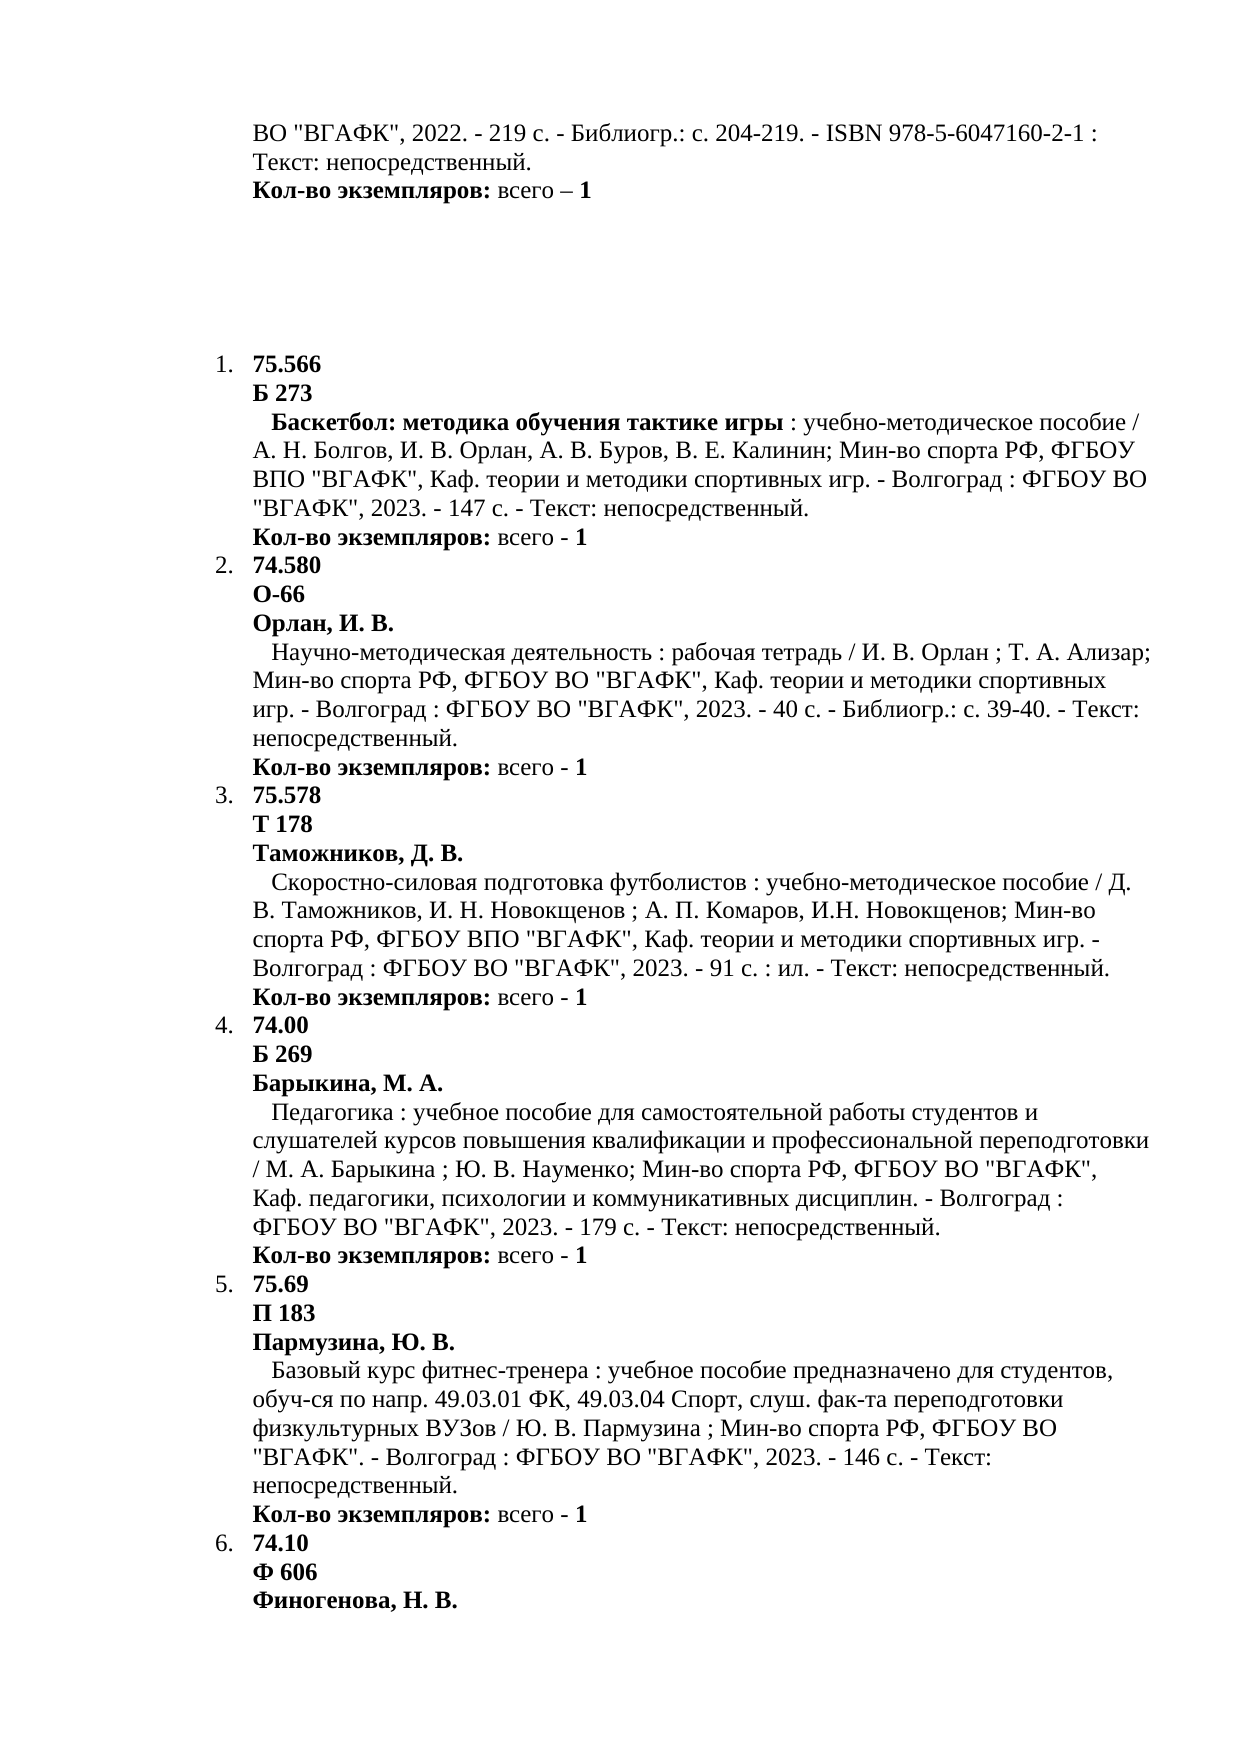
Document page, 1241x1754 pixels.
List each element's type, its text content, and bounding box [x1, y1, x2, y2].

list 74.00 Б 269 Барыкина, М. А. Педагогика : учебное пособие для самостоятельной работы студентов и слушателей курсов повышения квалификации и профессиональной переподготовки / М. А. Барыкина ; Ю. В. Науменко; Мин-во спорта РФ, ФГБОУ ВО "ВГАФК", Каф. педагогики, психологии и коммуникативных дисциплин. - Волгоград : ФГБОУ ВО "ВГАФК", 2023. - 179 с. - Текст: непосредственный. Кол-во экземпляров: всего - 1 [215, 1011, 1152, 1269]
list 74.580 О-66 Орлан, И. В. Научно-методическая деятельность : рабочая тетрадь / И. В. Орлан ; Т. А. Ализар; Мин-во спорта РФ, ФГБОУ ВО "ВГАФК", Каф. теории и методики спортивных игр. - Волгоград : ФГБОУ ВО "ВГАФК", 2023. - 40 с. - Библиогр.: с. 39-40. - Текст: непосредственный. Кол-во экземпляров: всего - 1 [215, 551, 1152, 781]
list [215, 118, 1152, 204]
list 75.578 Т 178 Таможников, Д. В. Скоростно-силовая подготовка футболистов : учебно-методическое пособие / Д. В. Таможников, И. Н. Новокщенов ; А. П. Комаров, И.Н. Новокщенов; Мин-во спорта РФ, ФГБОУ ВПО "ВГАФК", Каф. теории и методики спортивных игр. - Волгоград : ФГБОУ ВО "ВГАФК", 2023. - 91 с. : ил. - Текст: непосредственный. Кол-во экземпляров: всего - 1 [215, 781, 1152, 1011]
list 75.566 Б 273 Баскетбол: методика обучения тактике игры : учебно-методическое пособие / А. Н. Болгов, И. В. Орлан, А. В. Буров, В. Е. Калинин; Мин-во спорта РФ, ФГБОУ ВПО "ВГАФК", Каф. теории и методики спортивных игр. - Волгоград : ФГБОУ ВО "ВГАФК", 2023. - 147 с. - Текст: непосредственный. Кол-во экземпляров: всего - 1 [215, 349, 1152, 551]
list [215, 1528, 1152, 1614]
list 75.69 П 183 Пармузина, Ю. В. Базовый курс фитнес-тренера : учебное пособие предназначено для студентов, обуч-ся по напр. 49.03.01 ФК, 49.03.04 Спорт, слуш. фак-та переподготовки физкультурных ВУЗов / Ю. В. Пармузина ; Мин-во спорта РФ, ФГБОУ ВО "ВГАФК". - Волгоград : ФГБОУ ВО "ВГАФК", 2023. - 146 с. - Текст: непосредственный. Кол-во экземпляров: всего - 1 [215, 1269, 1152, 1528]
